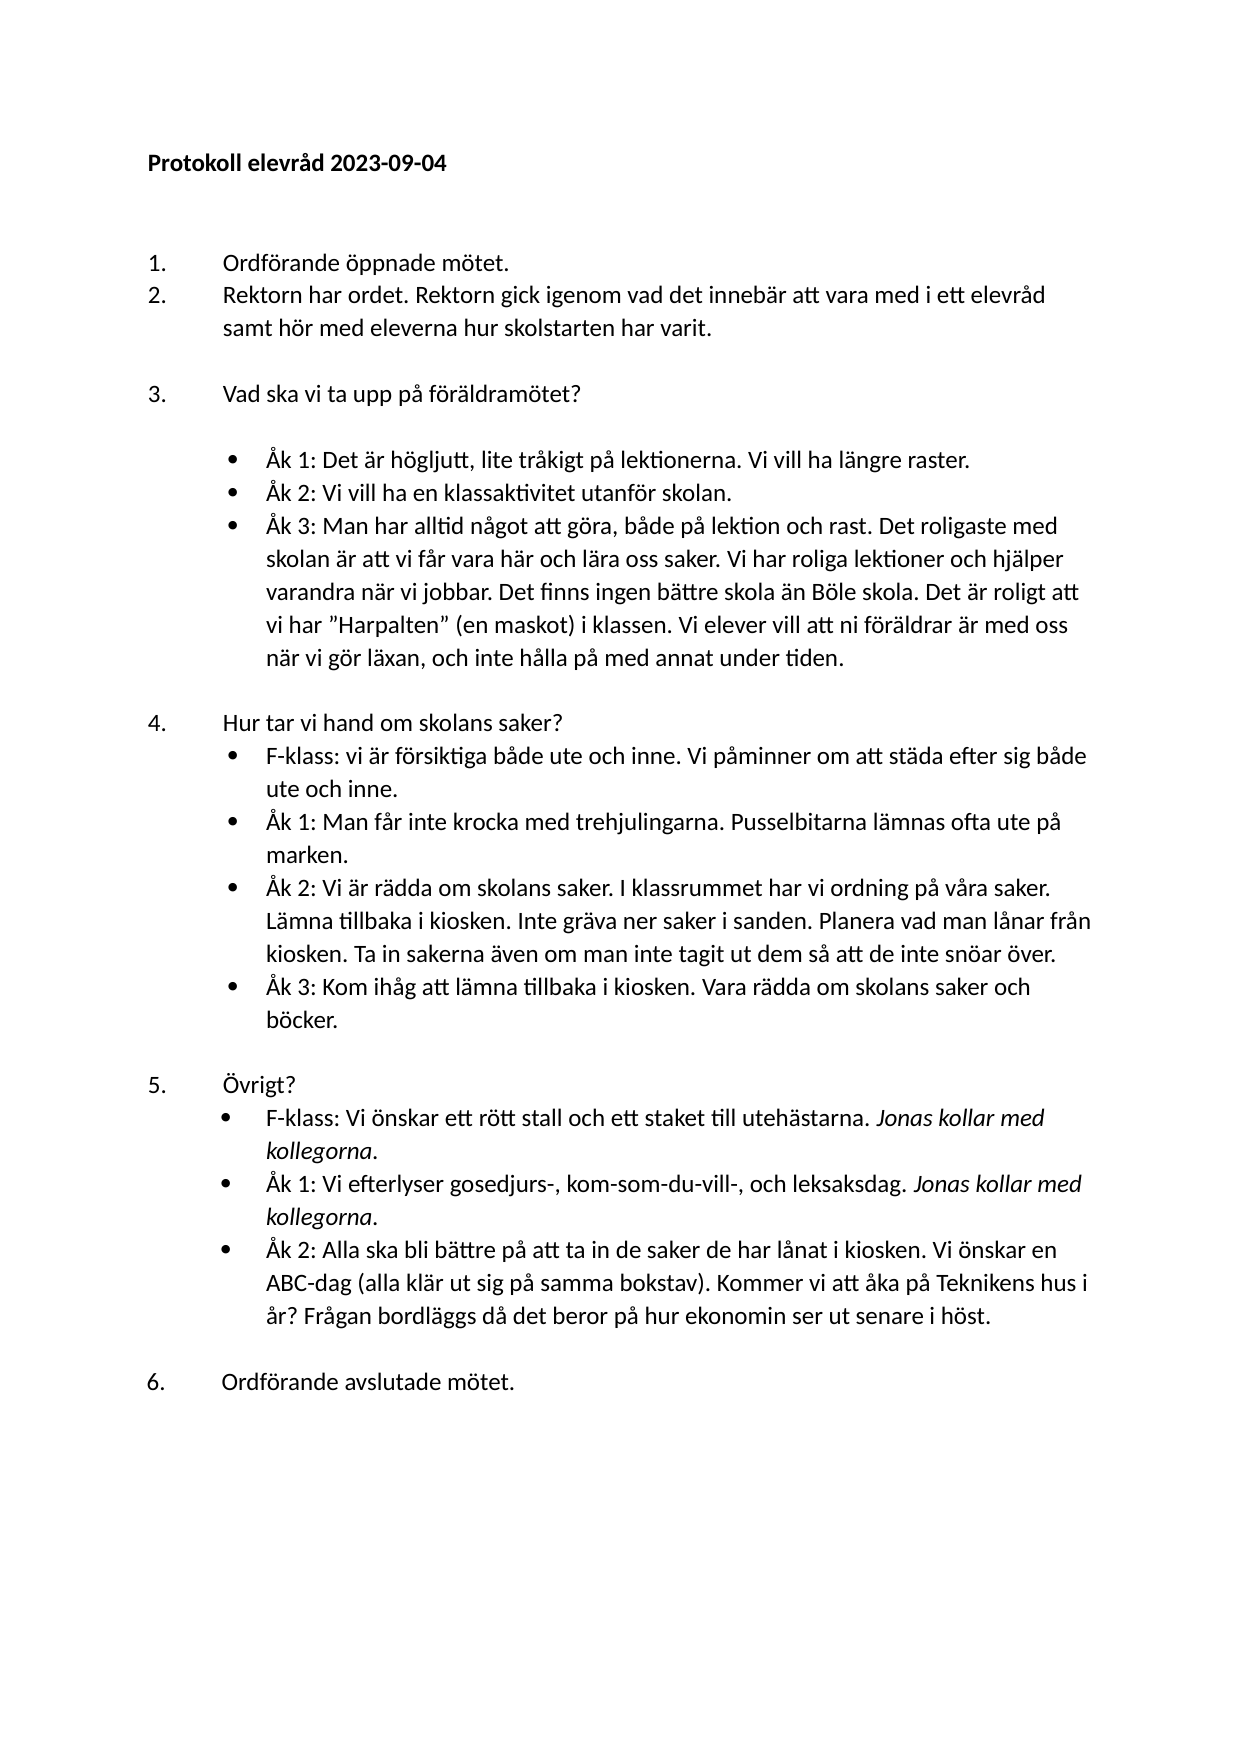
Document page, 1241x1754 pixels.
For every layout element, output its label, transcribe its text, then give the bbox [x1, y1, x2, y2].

list Åk 1: Vi efterlyser gosedjurs-, kom-som-du-vill-, och leksaksdag. Jonas kollar med kollegorna. [221, 1168, 1093, 1232]
list Ordförande öppnade mötet. [148, 247, 1093, 277]
list Åk 3: Man har alltid något att göra, både på lektion och rast. Det roligaste med skolan är att vi får vara här och lära oss saker. Vi har roliga lektioner och hjälper varandra när vi jobbar. Det finns ingen bättre skola än Böle skola. Det är roligt att vi har ”Harpalten” (en maskot) i klassen. Vi elever vill att ni föräldrar är med oss när vi gör läxan, och inte hålla på med annat under tiden. [228, 510, 1093, 672]
list Åk 2: Vi vill ha en klassaktivitet utanför skolan. [228, 477, 1093, 508]
list Vad ska vi ta upp på föräldramötet? [148, 378, 1093, 409]
list F-klass: vi är försiktiga både ute och inne. Vi påminner om att städa efter sig både ute och inne. [228, 741, 1093, 804]
list Hur tar vi hand om skolans saker? [148, 708, 1093, 738]
text Protokoll elevråd 2023-09-04 [148, 148, 1093, 178]
list F-klass: Vi önskar ett rött stall och ett staket till utehästarna. Jonas kollar med kollegorna. [221, 1103, 1093, 1166]
list Åk 3: Kom ihåg att lämna tillbaka i kiosken. Vara rädda om skolans saker och böcker. [228, 971, 1093, 1034]
list Åk 2: Vi är rädda om skolans saker. I klassrummet har vi ordning på våra saker. Lämna tillbaka i kiosken. Inte gräva ner saker i sanden. Planera vad man lånar från kiosken. Ta in sakerna även om man inte tagit ut dem så att de inte snöar över. [228, 872, 1093, 968]
list Ordförande avslutade mötet. [146, 1366, 1093, 1396]
list Åk 1: Det är högljutt, lite tråkigt på lektionerna. Vi vill ha längre raster. [228, 444, 1093, 475]
list Rektorn har ordet. Rektorn gick igenom vad det innebär att vara med i ett elevråd samt hör med eleverna hur skolstarten har varit. [148, 280, 1093, 343]
list Åk 2: Alla ska bli bättre på att ta in de saker de har lånat i kiosken. Vi önskar en ABC-dag (alla klär ut sig på samma bokstav). Kommer vi att åka på Teknikens hus i år? Frågan bordläggs då det beror på hur ekonomin ser ut senare i höst. [221, 1234, 1093, 1331]
list Övrigt? [148, 1070, 1093, 1100]
list Åk 1: Man får inte krocka med trehjulingarna. Pusselbitarna lämnas ofta ute på marken. [228, 806, 1093, 870]
